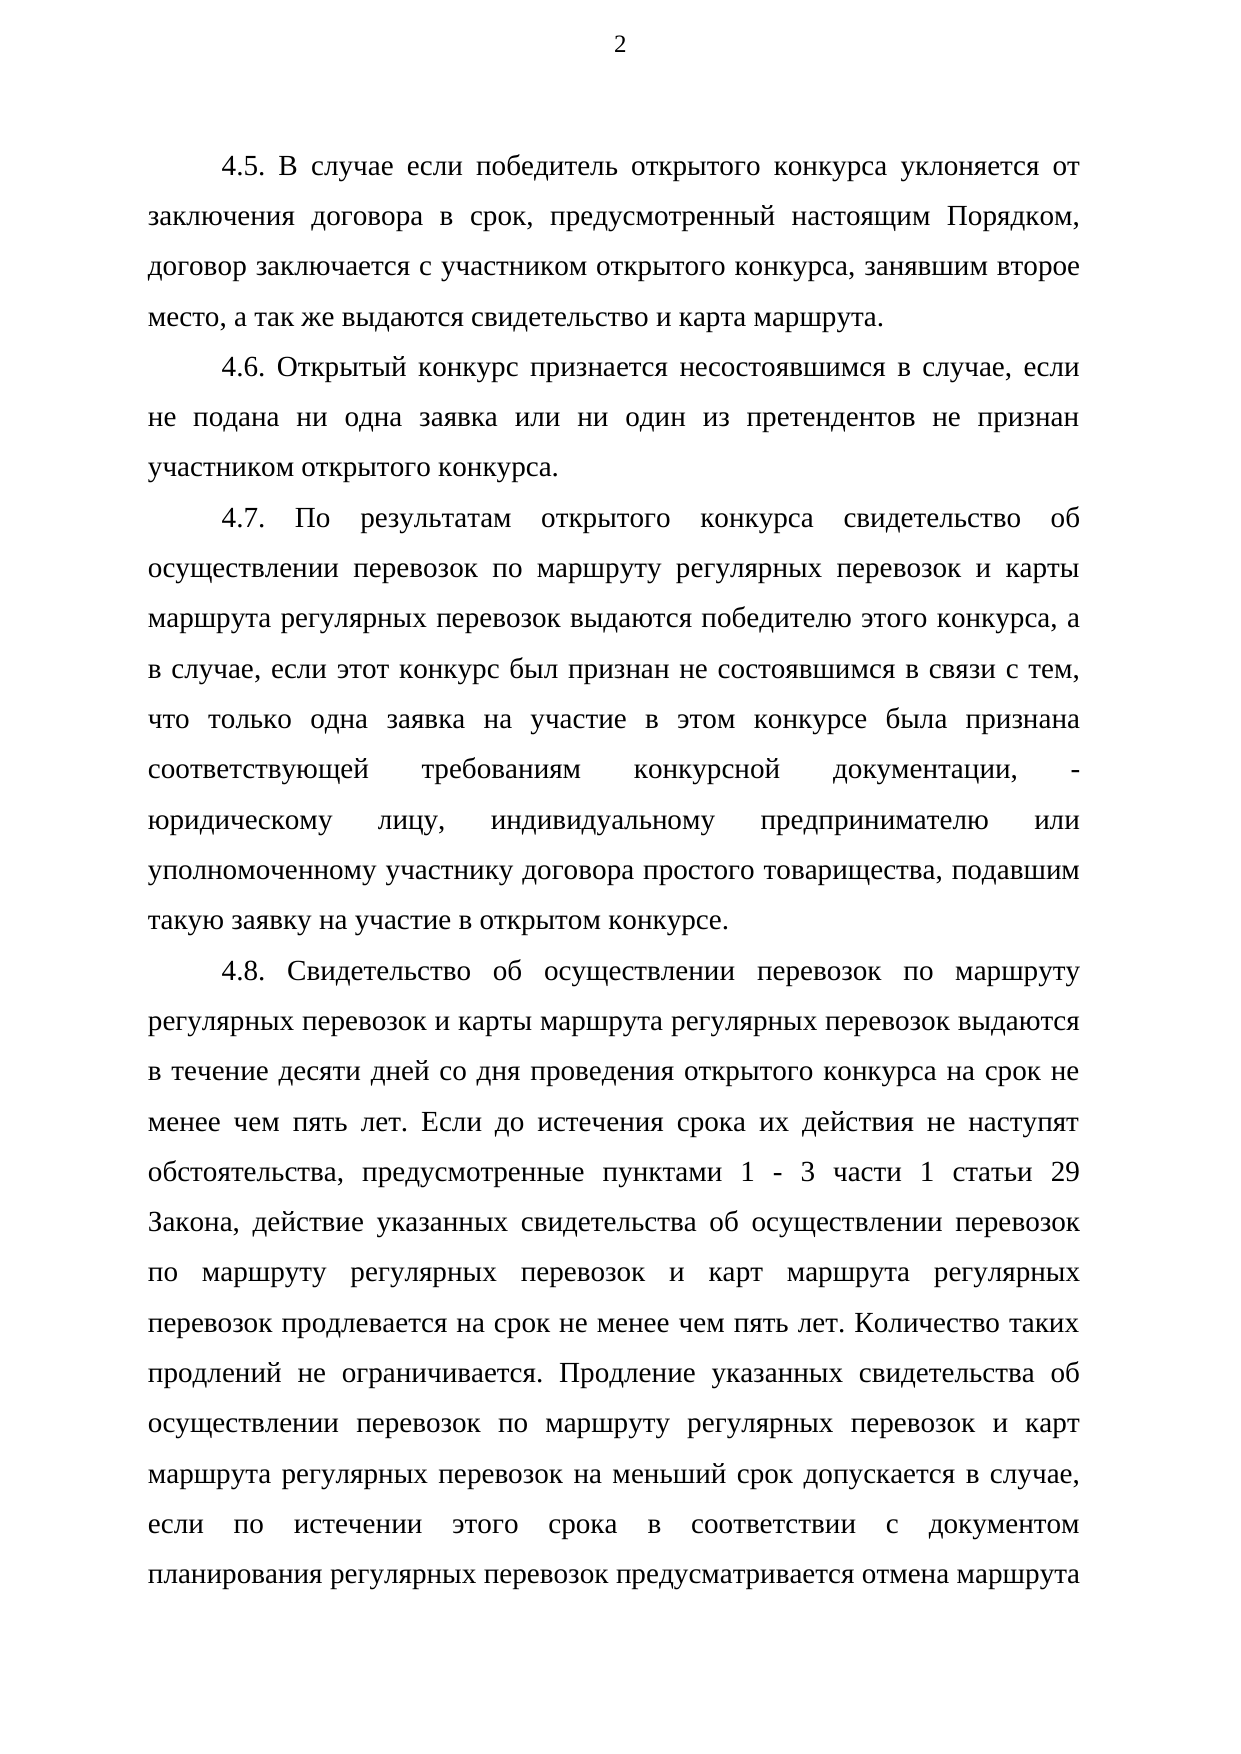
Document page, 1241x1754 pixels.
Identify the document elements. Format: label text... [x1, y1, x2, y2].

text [148, 953, 1081, 1590]
text 4.6. Открытый конкурс признается несостоявшимся в случае, если не подана ни одна заявка или ни один из претендентов не признан участником открытого конкурса. [148, 349, 1081, 483]
text 4.5. В случае если победитель открытого конкурса уклоняется от заключения договора в срок, предусмотренный настоящим Порядком, договор заключается с участником открытого конкурса, занявшим второе место, а так же выдаются свидетельство и карта маршрута. [148, 148, 1081, 332]
text 4.7. По результатам открытого конкурса свидетельство об осуществлении перевозок по маршруту регулярных перевозок и карты маршрута регулярных перевозок выдаются победителю этого конкурса, а в случае, если этот конкурс был признан не состоявшимся в связи с тем, что только одна заявка на участие в этом конкурсе была признана соответствующей требованиям конкурсной документации, - юридическому лицу, индивидуальному предпринимателю или уполномоченному участнику договора простого товарищества, подавшим такую заявку на участие в открытом конкурсе. [148, 500, 1081, 936]
